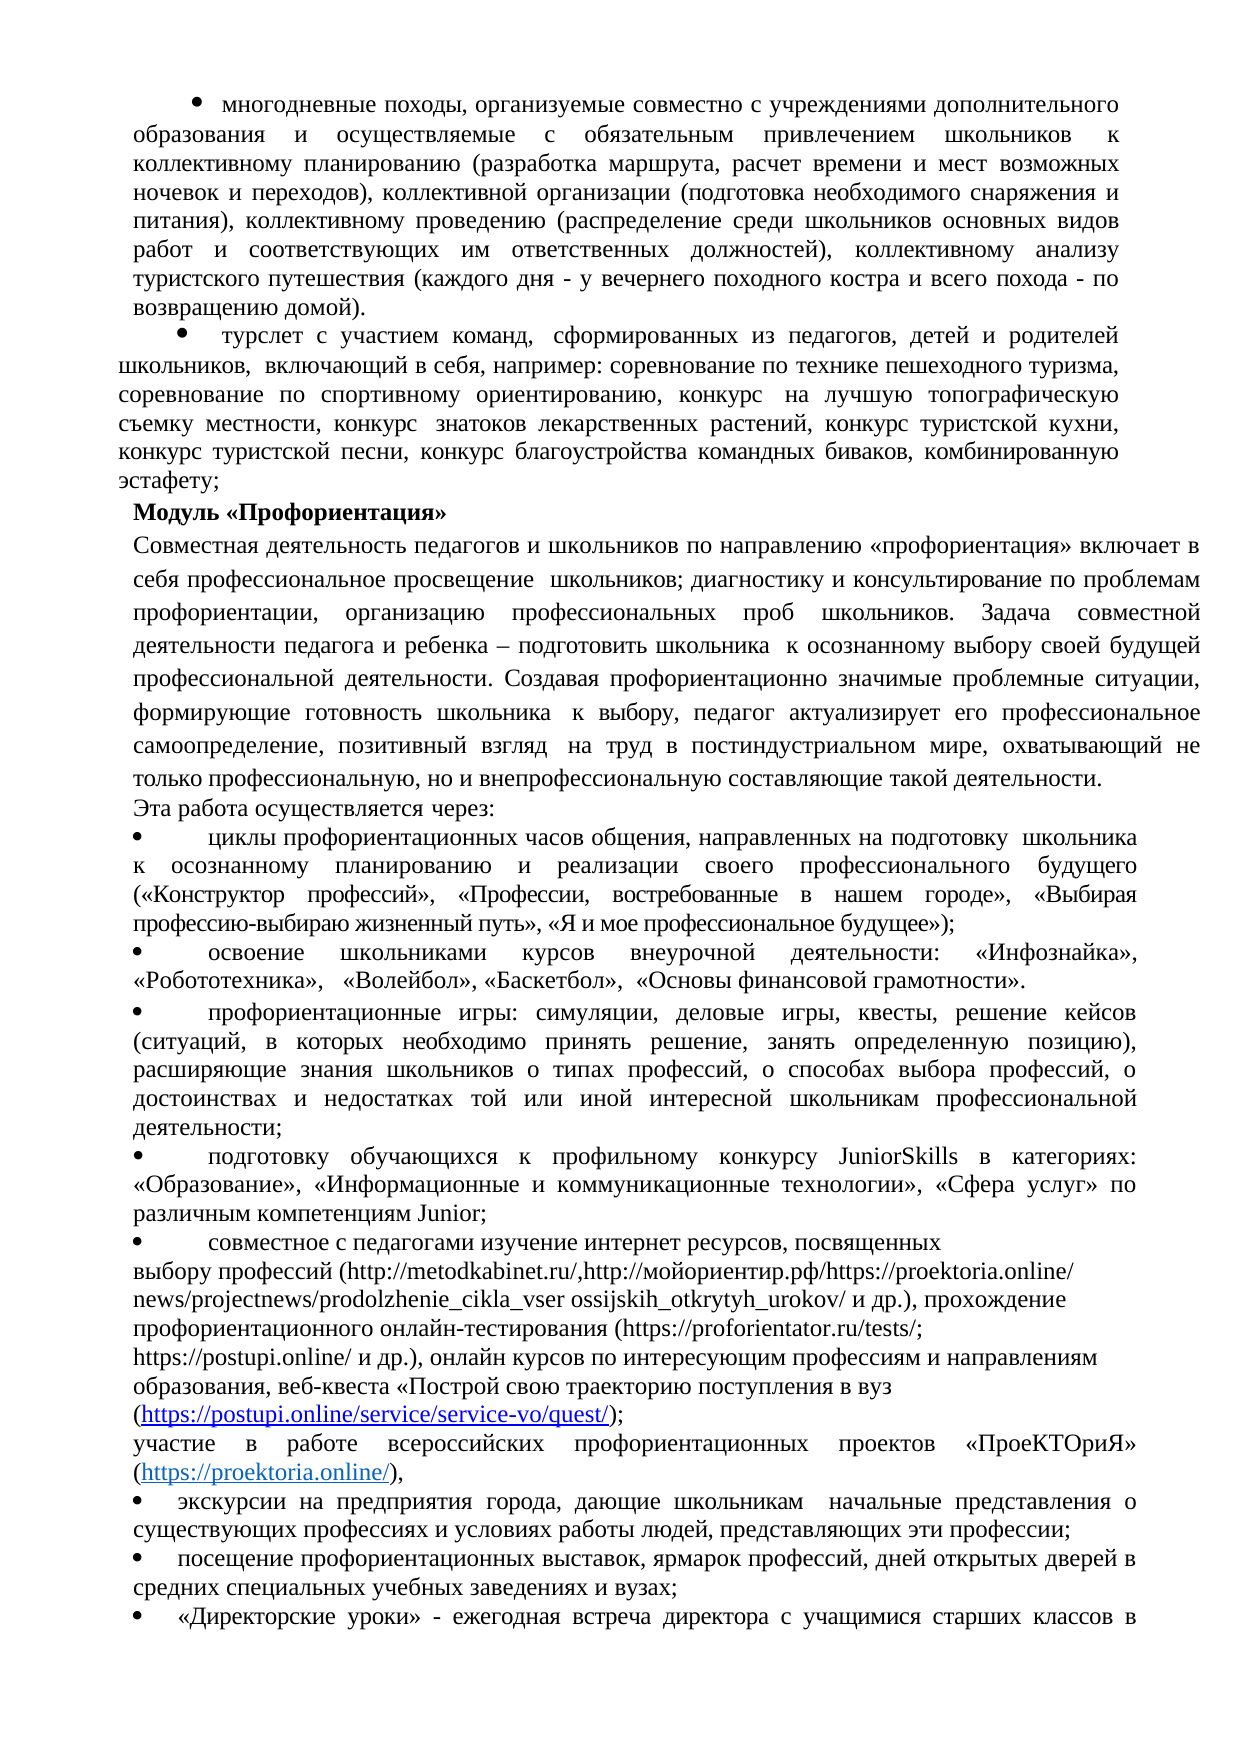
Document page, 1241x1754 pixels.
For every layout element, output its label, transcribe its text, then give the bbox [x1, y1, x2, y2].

list профориентационные игры: симуляции, деловые игры, квесты, решение кейсов (ситуаций, в которых необходимо принять решение, занять определенную позицию), расширяющие знания школьников о типах профессий, о способах выбора профессий, о достоинствах и недостатках той или иной интересной школьникам профессиональной деятельности; [133, 997, 1137, 1141]
text Совместная деятельность педагогов и школьников по направлению «профориентация» включает в себя профессиональное просвещение школьников; диагностику и консультирование по проблемам профориентации, организацию профессиональных проб школьников. Задача совместной деятельности педагога и ребенка – подготовить школьника к осознанному выбору своей будущей профессиональной деятельности. Создавая профориентационно значимые проблемные ситуации, формирующие готовность школьника к выбору, педагог актуализирует его профессиональное самоопределение, позитивный взгляд на труд в постиндустриальном мире, охватывающий не только профессиональную, но и внепрофессиональную составляющие такой деятельности. [133, 527, 1201, 793]
list совместное с педагогами изучение интернет ресурсов, посвященных [133, 1227, 1137, 1256]
list посещение профориентационных выставок, ярмарок профессий, дней открытых дверей в средних специальных учебных заведениях и вузах; [133, 1543, 1137, 1601]
list подготовку обучающихся к профильному конкурсу JuniorSkills в категориях: «Образование», «Информационные и коммуникационные технологии», «Сфера услуг» по различным компетенциям Junior; [133, 1141, 1137, 1227]
text выбору профессий (http://metodkabinet.ru/,http://мойориентир.рф/https://proektoria.online/news/projectnews/prodolzhenie_cikla_vser ossijskih_otkrytyh_urokov/ и др.), прохождение профориентационного онлайн-тестирования (https://proforientator.ru/tests/; https://postupi.online/ и др.), онлайн курсов по интересующим профессиям и направлениям образования, веб-квеста «Построй свою траекторию поступления в вуз [133, 1256, 1137, 1399]
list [133, 1601, 1137, 1629]
text Эта работа осуществляется через: [133, 793, 1137, 822]
text участие в работе всероссийских профориентационных проектов «ПроеКТОриЯ» (https://proektoria.online/), [133, 1428, 1137, 1486]
list турслет с участием команд, сформированных из педагогов, детей и родителей школьников, включающий в себя, например: соревнование по технике пешеходного туризма, соревнование по спортивному ориентированию, конкурс на лучшую топографическую съемку местности, конкурс знатоков лекарственных растений, конкурс туристской кухни, конкурс туристской песни, конкурс благоустройства командных биваков, комбинированную эстафету; [118, 321, 1119, 494]
list многодневные походы, организуемые совместно с учреждениями дополнительного образования и осуществляемые с обязательным привлечением школьников к коллективному планированию (разработка маршрута, расчет времени и мест возможных ночевок и переходов), коллективной организации (подготовка необходимого снаряжения и питания), коллективному проведению (распределение среди школьников основных видов работ и соответствующих им ответственных должностей), коллективному анализу туристского путешествия (каждого дня - у вечернего походного костра и всего похода - по возвращению домой). [133, 89, 1119, 321]
list освоение школьниками курсов внеурочной деятельности: «Инфознайка», «Робототехника», «Волейбол», «Баскетбол», «Основы финансовой грамотности». [133, 937, 1138, 994]
text (https://postupi.online/service/service-vo/quest/); [133, 1399, 1137, 1428]
list циклы профориентационных часов общения, направленных на подготовку школьника к осознанному планированию и реализации своего профессионального будущего («Конструктор профессий», «Профессии, востребованные в нашем городе», «Выбирая профессию-выбираю жизненный путь», «Я и мое профессиональное будущее»); [133, 822, 1137, 937]
subtitle Модуль «Профориентация» [133, 494, 1201, 527]
list экскурсии на предприятия города, дающие школьникам начальные представления о существующих профессиях и условиях работы людей, представляющих эти профессии; [133, 1486, 1137, 1543]
